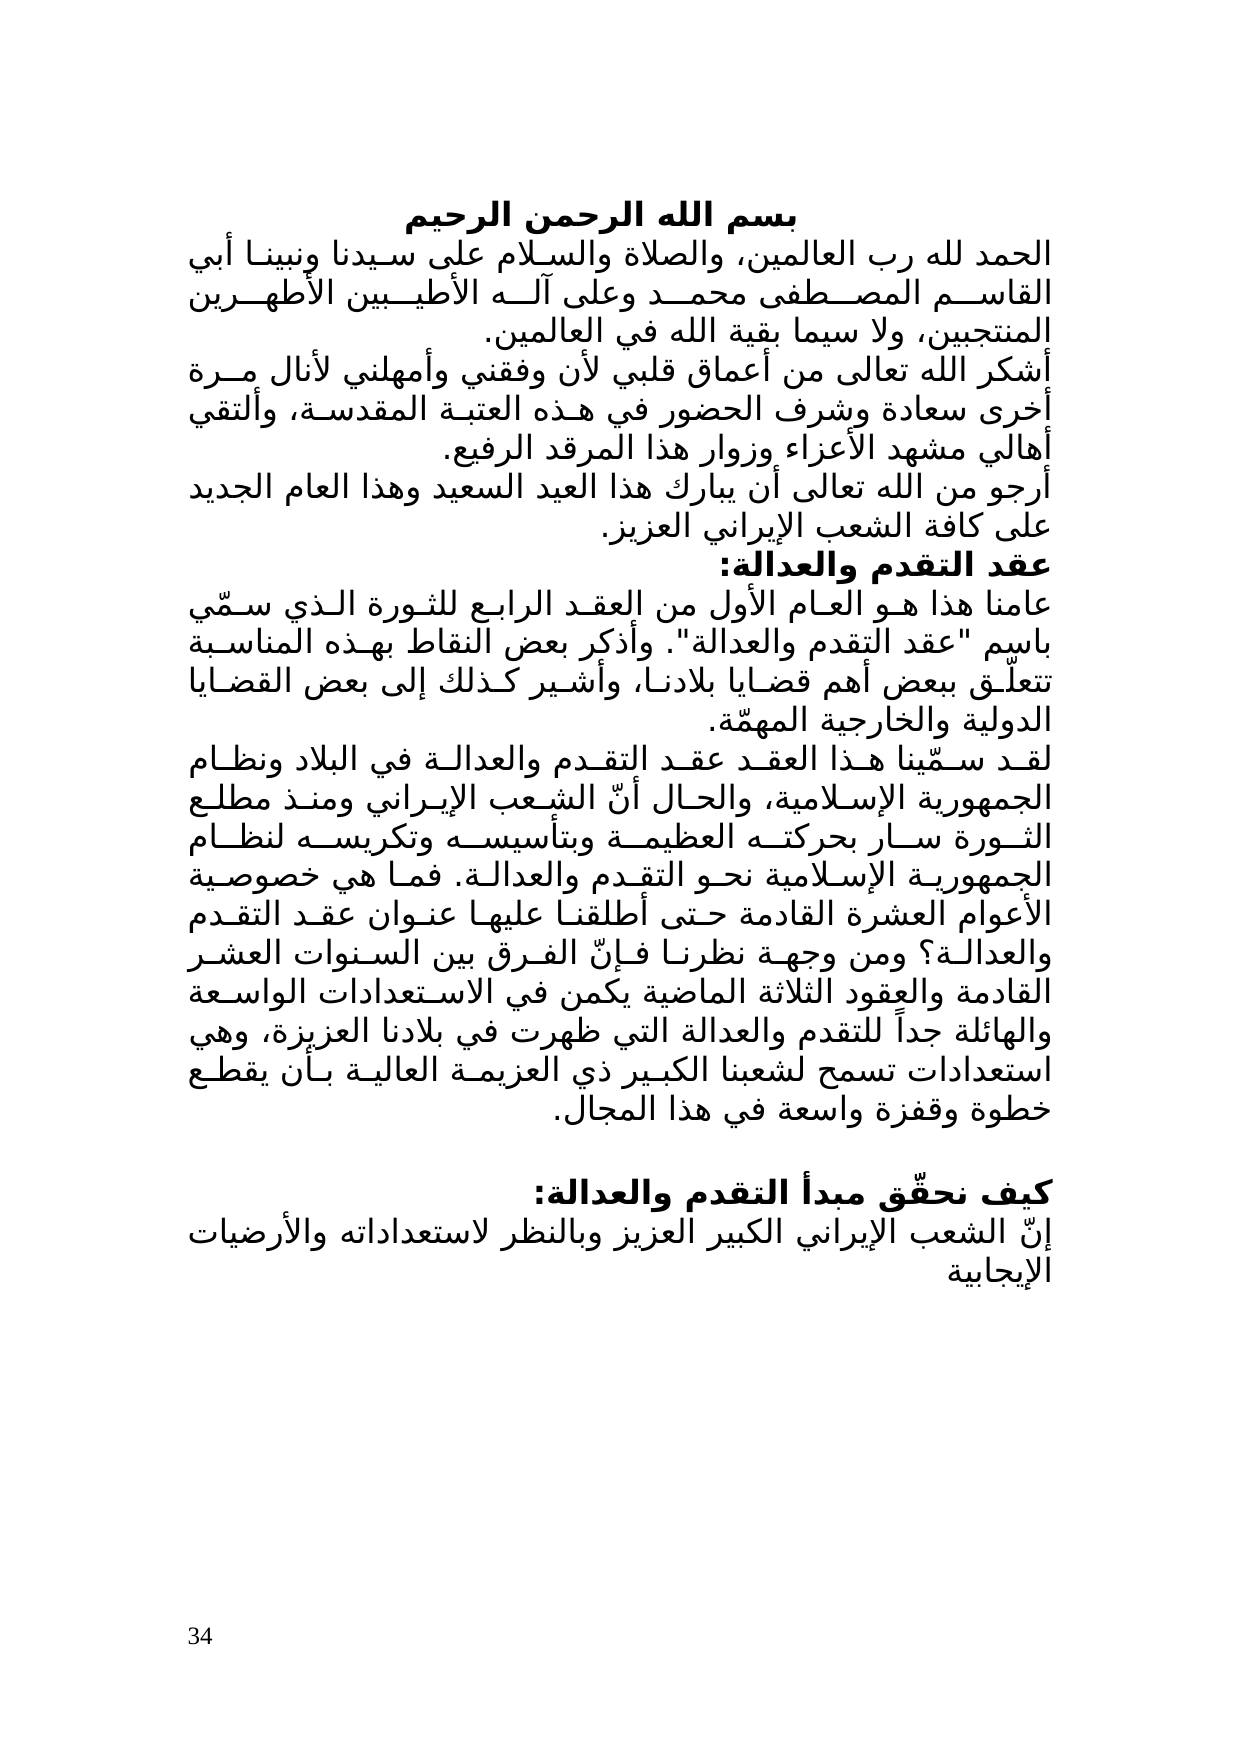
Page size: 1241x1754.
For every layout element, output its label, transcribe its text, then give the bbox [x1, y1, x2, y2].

text أرجو من الله تعالى أن يبارك هذا العيد السعيد وهذا العام الجديد على كافة الشعب الإيراني العزيز. [187, 467, 1053, 545]
text إنّ الشعب الإيراني الكبير العزيز وبالنظر لاستعداداته والأرضيات الإيجابية [187, 1212, 1053, 1290]
text كيف نحقّق مبدأ التقدم والعدالة: [187, 1173, 1053, 1212]
text عامنا هذا هو العام الأول من العقد الرابع للثورة الذي سمّي باسم "عقد التقدم والعدالة". وأذكر بعض النقاط بهذه المناسبة تتعلّق ببعض أهم قضايا بلادنا، وأشير كذلك إلى بعض القضايا الدولية والخارجية المهمّة. [187, 584, 1053, 739]
text لقد سمّينا هذا العقد عقد التقدم والعدالة في البلاد ونظام الجمهورية الإسلامية، والحال أنّ الشعب الإيراني ومنذ مطلع الثورة سار بحركته العظيمة وبتأسيسه وتكريسه لنظام الجمهورية الإسلامية نحو التقدم والعدالة. فما هي خصوصية الأعوام العشرة القادمة حتى أطلقنا عليها عنوان عقد التقدم والعدالة؟ ومن وجهة نظرنا فإنّ الفرق بين السنوات العشر القادمة والعقود الثلاثة الماضية يكمن في الاستعدادات الواسعة والهائلة جداً للتقدم والعدالة التي ظهرت في بلادنا العزيزة، وهي استعدادات تسمح لشعبنا الكبير ذي العزيمة العالية بأن يقطع خطوة وقفزة واسعة في هذا المجال. [187, 739, 1053, 1128]
text بسم الله الرحمن الرحيم [187, 195, 1053, 234]
text أشكر الله تعالى من أعماق قلبي لأن وفقني وأمهلني لأنال مرة أخرى سعادة وشرف الحضور في هذه العتبة المقدسة، وألتقي أهالي مشهد الأعزاء وزوار هذا المرقد الرفيع. [187, 351, 1053, 467]
text عقد التقدم والعدالة: [187, 545, 1053, 584]
text الحمد لله رب العالمين، والصلاة والسلام على سيدنا ونبينا أبي القاسم المصطفى محمد وعلى آله الأطيبين الأطهرين المنتجبين، ولا سيما بقية الله في العالمين. [187, 234, 1053, 351]
